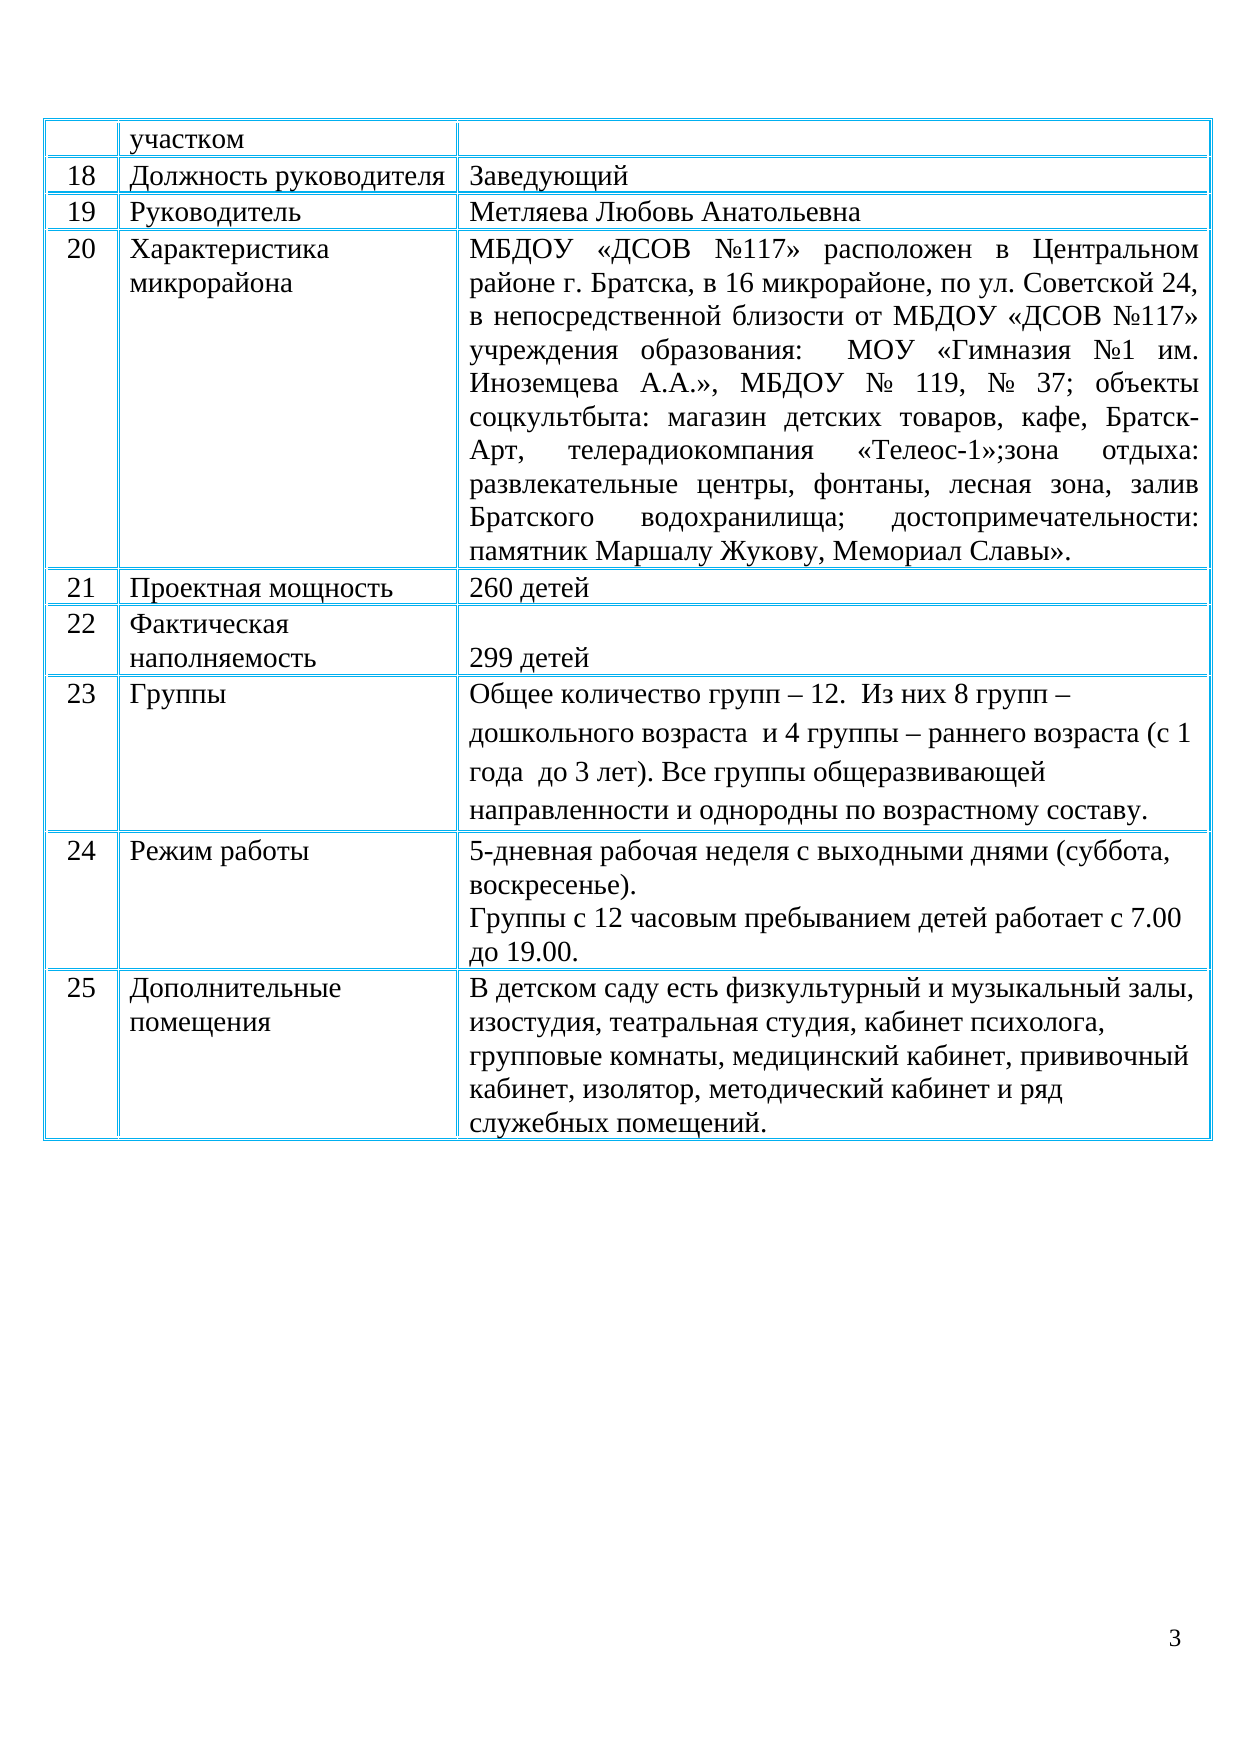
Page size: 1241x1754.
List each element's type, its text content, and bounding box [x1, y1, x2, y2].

table_cell 25 [46, 968, 118, 1138]
table_cell 22 [44, 603, 118, 673]
table_cell 260 детей [459, 567, 1210, 603]
table_cell Заведующий [459, 155, 1210, 191]
table_cell В детском саду есть физкультурный и музыкальный залы, изостудия, театральная студия, кабинет психолога, групповые комнаты, медицинский кабинет, прививочный кабинет, изолятор, методический кабинет и ряд служебных помещений. [458, 968, 1210, 1138]
table_cell Группы [120, 677, 456, 830]
table_cell Руководитель [120, 195, 456, 228]
table_cell 19 [46, 191, 117, 228]
table_cell 17 [46, 121, 118, 155]
table_cell МБДОУ «ДСОВ №117» расположен в Центральном районе г. Братска, в 16 микрорайоне, по ул. Советской 24, в непосредственной близости от МБДОУ «ДСОВ №117» учреждения образования: МОУ «Гимназия №1 им. Иноземцева А.А.», МБДОУ № 119, № 37; объекты соцкультбыта: магазин детских товаров, кафе, Братск-Арт, телерадиокомпания «Телеос-1»;зона отдыха: развлекательные центры, фонтаны, лесная зона, залив Братского водохранилища; достопримечательности: памятник Маршалу Жукову, Мемориал Славы». [458, 228, 1211, 567]
table_cell Дополнительные помещения [118, 968, 458, 1138]
table_cell Режим работы [120, 833, 456, 967]
table_cell Должность руководителя [120, 158, 456, 191]
table_cell 20 [44, 228, 118, 567]
table_cell 21 [46, 567, 117, 603]
table_cell Проектная мощность [120, 570, 456, 603]
table_cell Общее количество групп – 12. Из них 8 групп – дошкольного возраста и 4 группы – раннего возраста (с 1 года до 3 лет). Все группы общеразвивающей направленности и однородны по возрастному составу. [459, 674, 1210, 830]
table_cell 23 [46, 674, 117, 830]
table_cell 18 [46, 155, 117, 191]
table_cell Характеристика микрорайона [120, 231, 456, 567]
table_cell 5-дневная рабочая неделя с выходными днями (суббота, воскресенье). Группы с 12 часовым пребыванием детей работает с 7.00 до 19.00. [458, 830, 1211, 967]
table_cell 299 детей [458, 603, 1211, 673]
table_cell 24 [44, 830, 118, 967]
table_cell Фактическая наполняемость [120, 606, 456, 673]
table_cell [458, 121, 1209, 155]
table_cell Метляева Любовь Анатольевна [459, 191, 1210, 228]
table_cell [118, 119, 458, 155]
